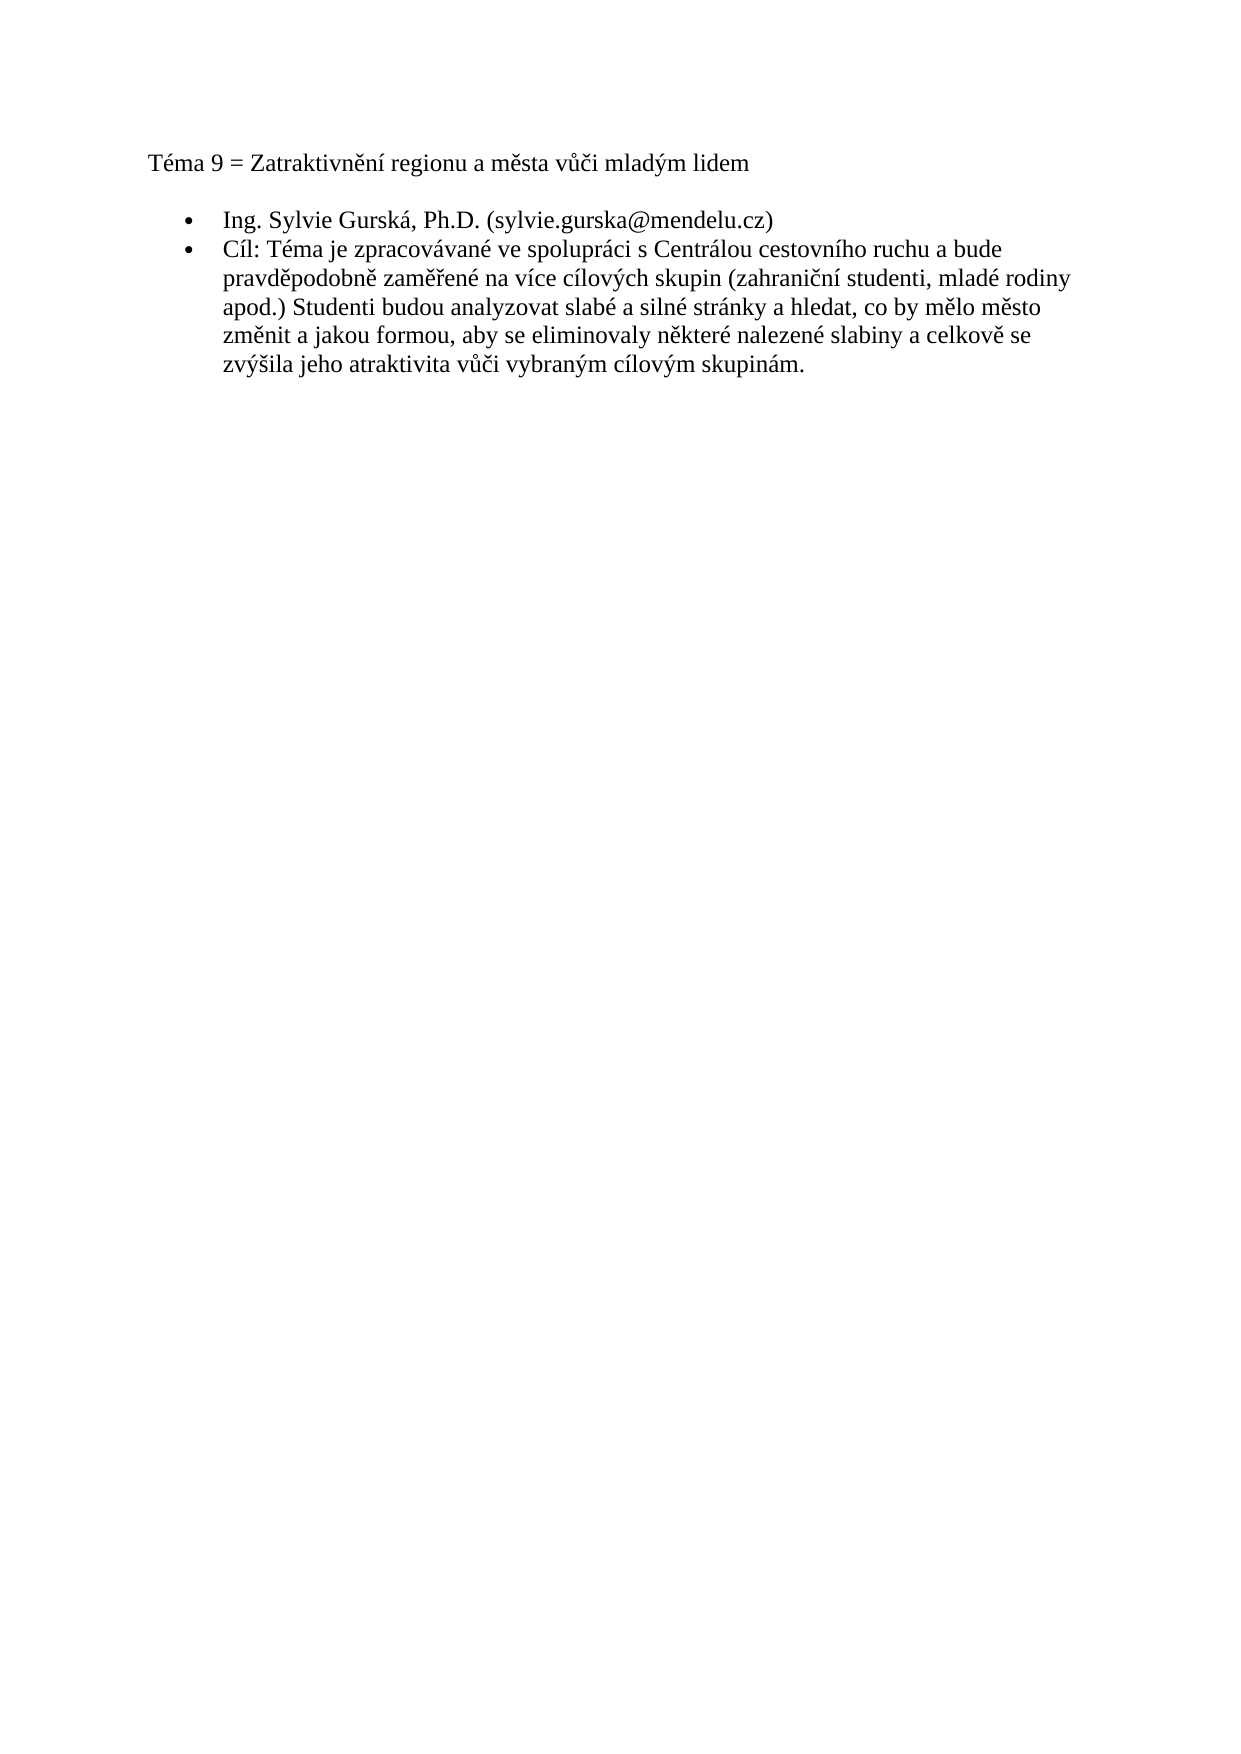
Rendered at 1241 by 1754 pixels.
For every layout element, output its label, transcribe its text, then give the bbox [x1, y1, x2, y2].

list Cíl: Téma je zpracovávané ve spolupráci s Centrálou cestovního ruchu a bude pravděpodobně zaměřené na více cílových skupin (zahraniční studenti, mladé rodiny apod.) Studenti budou analyzovat slabé a silné stránky a hledat, co by mělo město změnit a jakou formou, aby se eliminovaly některé nalezené slabiny a celkově se zvýšila jeho atraktivita vůči vybraným cílovým skupinám. [185, 234, 1093, 378]
list Ing. Sylvie Gurská, Ph.D. (sylvie.gurska@mendelu.cz) [185, 206, 1093, 234]
text Téma 9 = Zatraktivnění regionu a města vůči mladým lidem [148, 148, 1093, 176]
